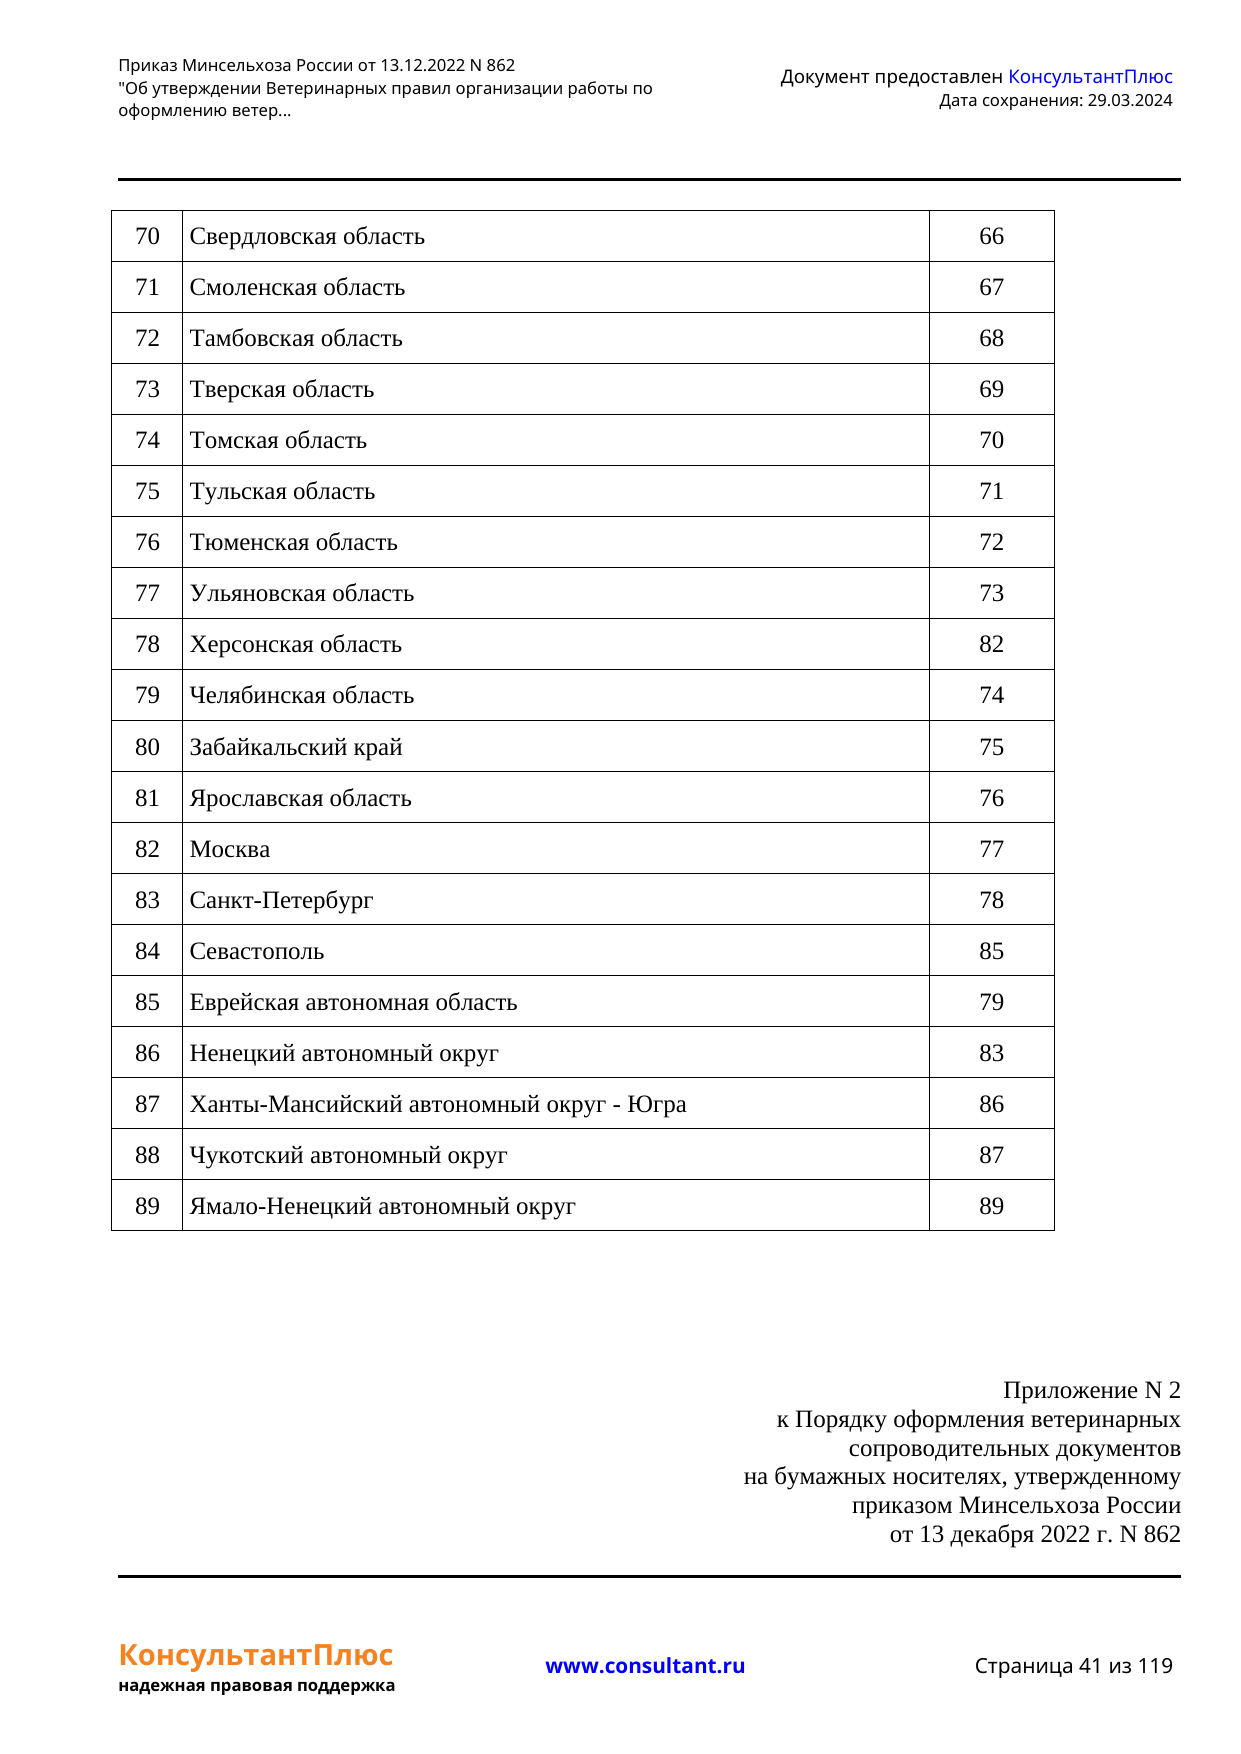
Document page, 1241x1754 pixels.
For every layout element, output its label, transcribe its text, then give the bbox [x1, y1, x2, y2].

text от 13 декабря 2022 г. N 862 [118, 1519, 1181, 1548]
table_cell 83 [930, 1027, 1054, 1077]
table_cell 89 [112, 1180, 182, 1230]
table_cell 85 [930, 925, 1054, 975]
table_cell Ульяновская область [183, 568, 929, 618]
text приказом Минсельхоза России [118, 1490, 1181, 1519]
table_cell 75 [112, 466, 182, 516]
table_cell 82 [112, 823, 182, 873]
table_cell 88 [112, 1129, 182, 1179]
table_cell 67 [930, 262, 1054, 312]
table_cell Севастополь [183, 925, 929, 975]
table_cell Ямало-Ненецкий автономный округ [183, 1180, 929, 1230]
table_cell 77 [930, 823, 1054, 873]
table_cell 73 [930, 568, 1054, 618]
table_cell 73 [112, 364, 182, 414]
table_cell Челябинская область [183, 670, 929, 720]
table_cell 68 [930, 313, 1054, 363]
table_cell 79 [112, 670, 182, 720]
table_cell Тюменская область [183, 517, 929, 567]
table_cell 89 [930, 1180, 1054, 1230]
table_cell 76 [112, 517, 182, 567]
table_cell Тульская область [183, 466, 929, 516]
table_cell 74 [112, 415, 182, 465]
text сопроводительных документов [118, 1433, 1181, 1461]
table_cell 71 [112, 262, 182, 312]
text на бумажных носителях, утвержденному [118, 1461, 1181, 1490]
table_cell 85 [112, 976, 182, 1026]
table_cell 87 [112, 1078, 182, 1128]
table_cell 66 [930, 211, 1054, 261]
table_cell 70 [112, 211, 182, 261]
table_cell 72 [930, 517, 1054, 567]
table_cell 75 [930, 721, 1054, 771]
table_cell Санкт-Петербург [183, 874, 929, 924]
text Приложение N 2 [118, 1375, 1181, 1404]
table_cell 86 [112, 1027, 182, 1077]
table_cell 71 [930, 466, 1054, 516]
table_cell 81 [112, 772, 182, 822]
table_cell Чукотский автономный округ [183, 1129, 929, 1179]
table_cell Тамбовская область [183, 313, 929, 363]
table_cell Забайкальский край [183, 721, 929, 771]
table_cell Тверская область [183, 364, 929, 414]
table_cell 70 [930, 415, 1054, 465]
table_cell Ханты-Мансийский автономный округ - Югра [183, 1078, 929, 1128]
table_cell 69 [930, 364, 1054, 414]
table_cell Смоленская область [183, 262, 929, 312]
table_cell 84 [112, 925, 182, 975]
table_cell 78 [930, 874, 1054, 924]
table_cell 78 [112, 619, 182, 669]
table_cell Свердловская область [183, 211, 929, 261]
table_cell 86 [930, 1078, 1054, 1128]
table_cell 87 [930, 1129, 1054, 1179]
table_cell 76 [930, 772, 1054, 822]
table_cell 80 [112, 721, 182, 771]
table_cell 72 [112, 313, 182, 363]
table_cell 82 [930, 619, 1054, 669]
table_cell 83 [112, 874, 182, 924]
table_cell Ненецкий автономный округ [183, 1027, 929, 1077]
table_cell Херсонская область [183, 619, 929, 669]
table_cell Ярославская область [183, 772, 929, 822]
table_cell 77 [112, 568, 182, 618]
table_cell 74 [930, 670, 1054, 720]
table_cell Томская область [183, 415, 929, 465]
table_cell Москва [183, 823, 929, 873]
table_cell 79 [930, 976, 1054, 1026]
text к Порядку оформления ветеринарных [118, 1404, 1181, 1433]
table_cell Еврейская автономная область [183, 976, 929, 1026]
